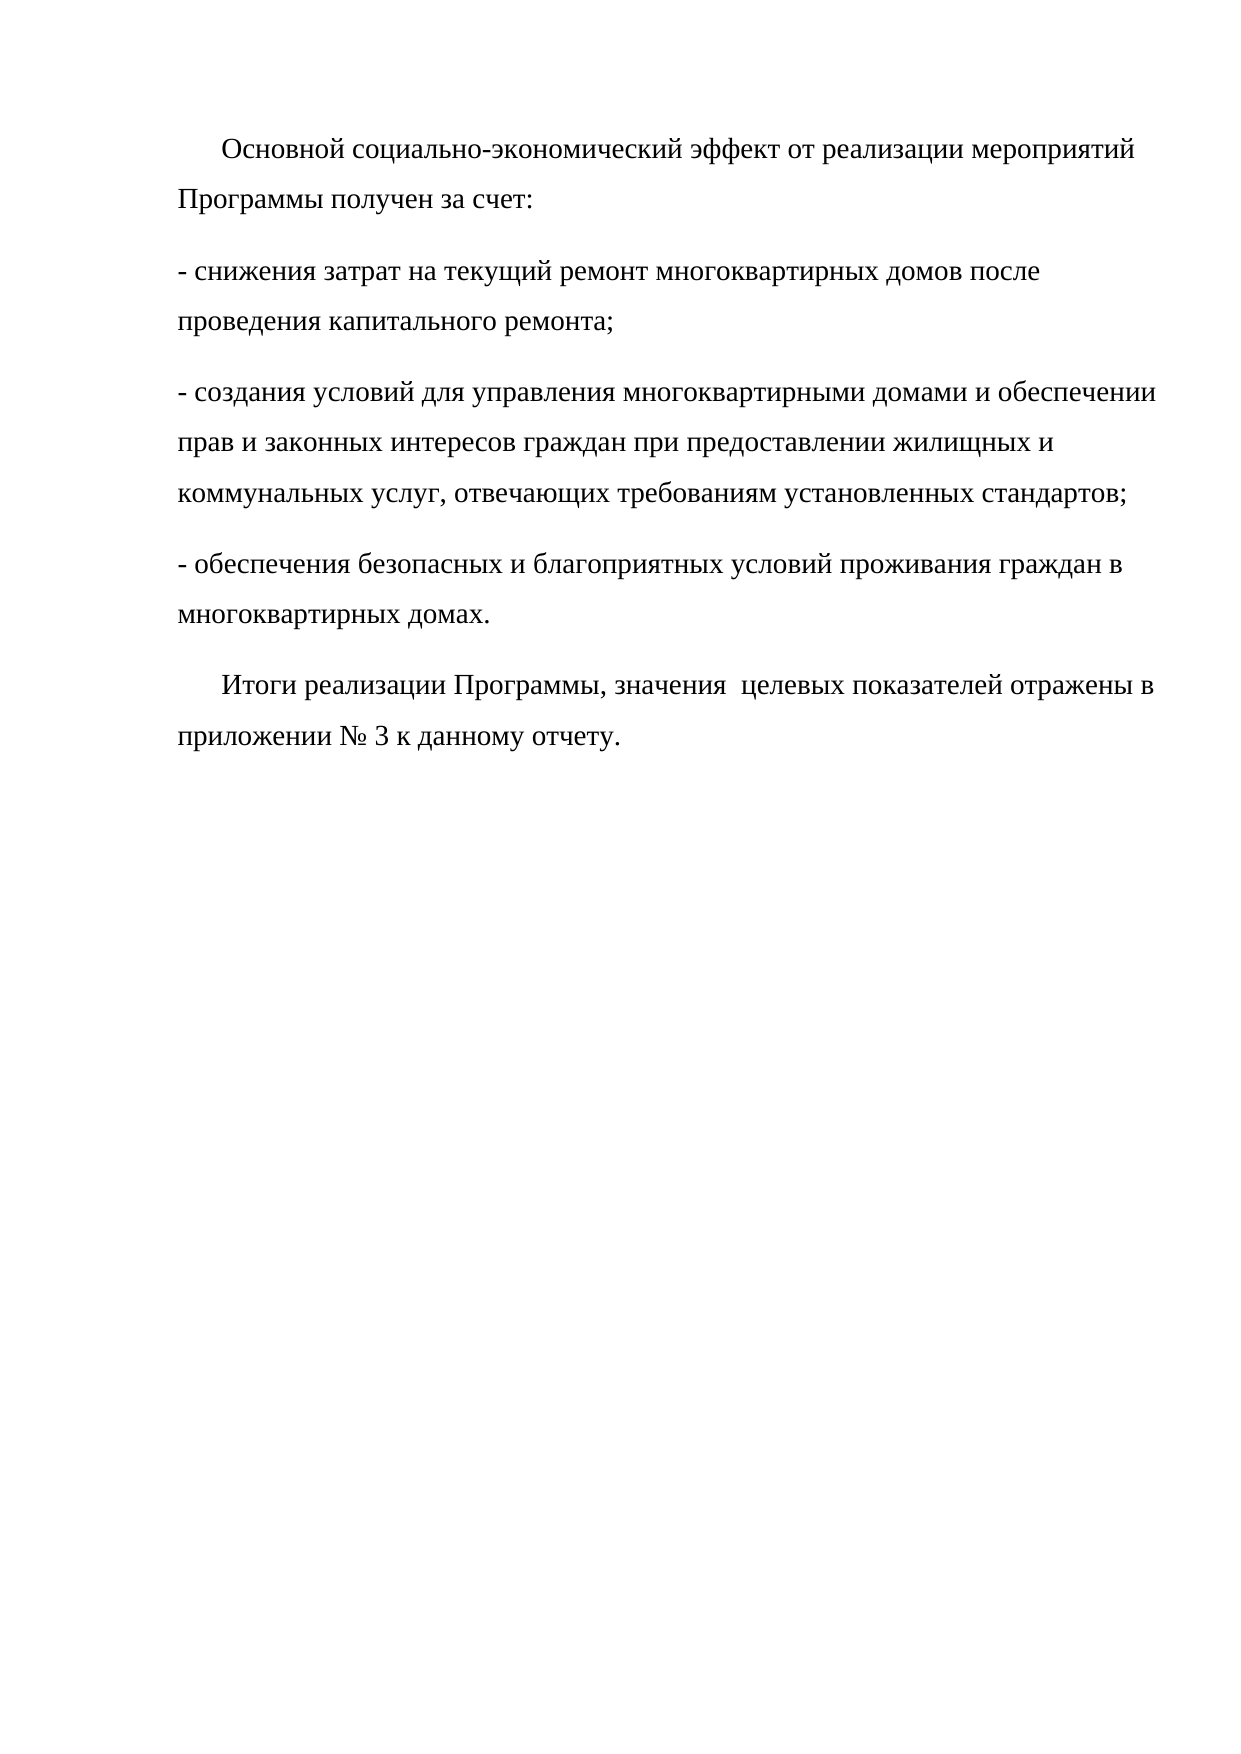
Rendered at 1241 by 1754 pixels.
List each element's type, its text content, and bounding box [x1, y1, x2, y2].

text Основной социально-экономический эффект от реализации мероприятий Программы получен за счет: [177, 131, 1180, 215]
text Итоги реализации Программы, значения целевых показателей отражены в приложении № 3 к данному отчету. [177, 667, 1180, 751]
text - создания условий для управления многоквартирными домами и обеспечении прав и законных интересов граждан при предоставлении жилищных и коммунальных услуг, отвечающих требованиям установленных стандартов; [177, 374, 1180, 508]
text - обеспечения безопасных и благоприятных условий проживания граждан в многоквартирных домах. [177, 546, 1180, 630]
text - снижения затрат на текущий ремонт многоквартирных домов после проведения капитального ремонта; [177, 253, 1180, 337]
